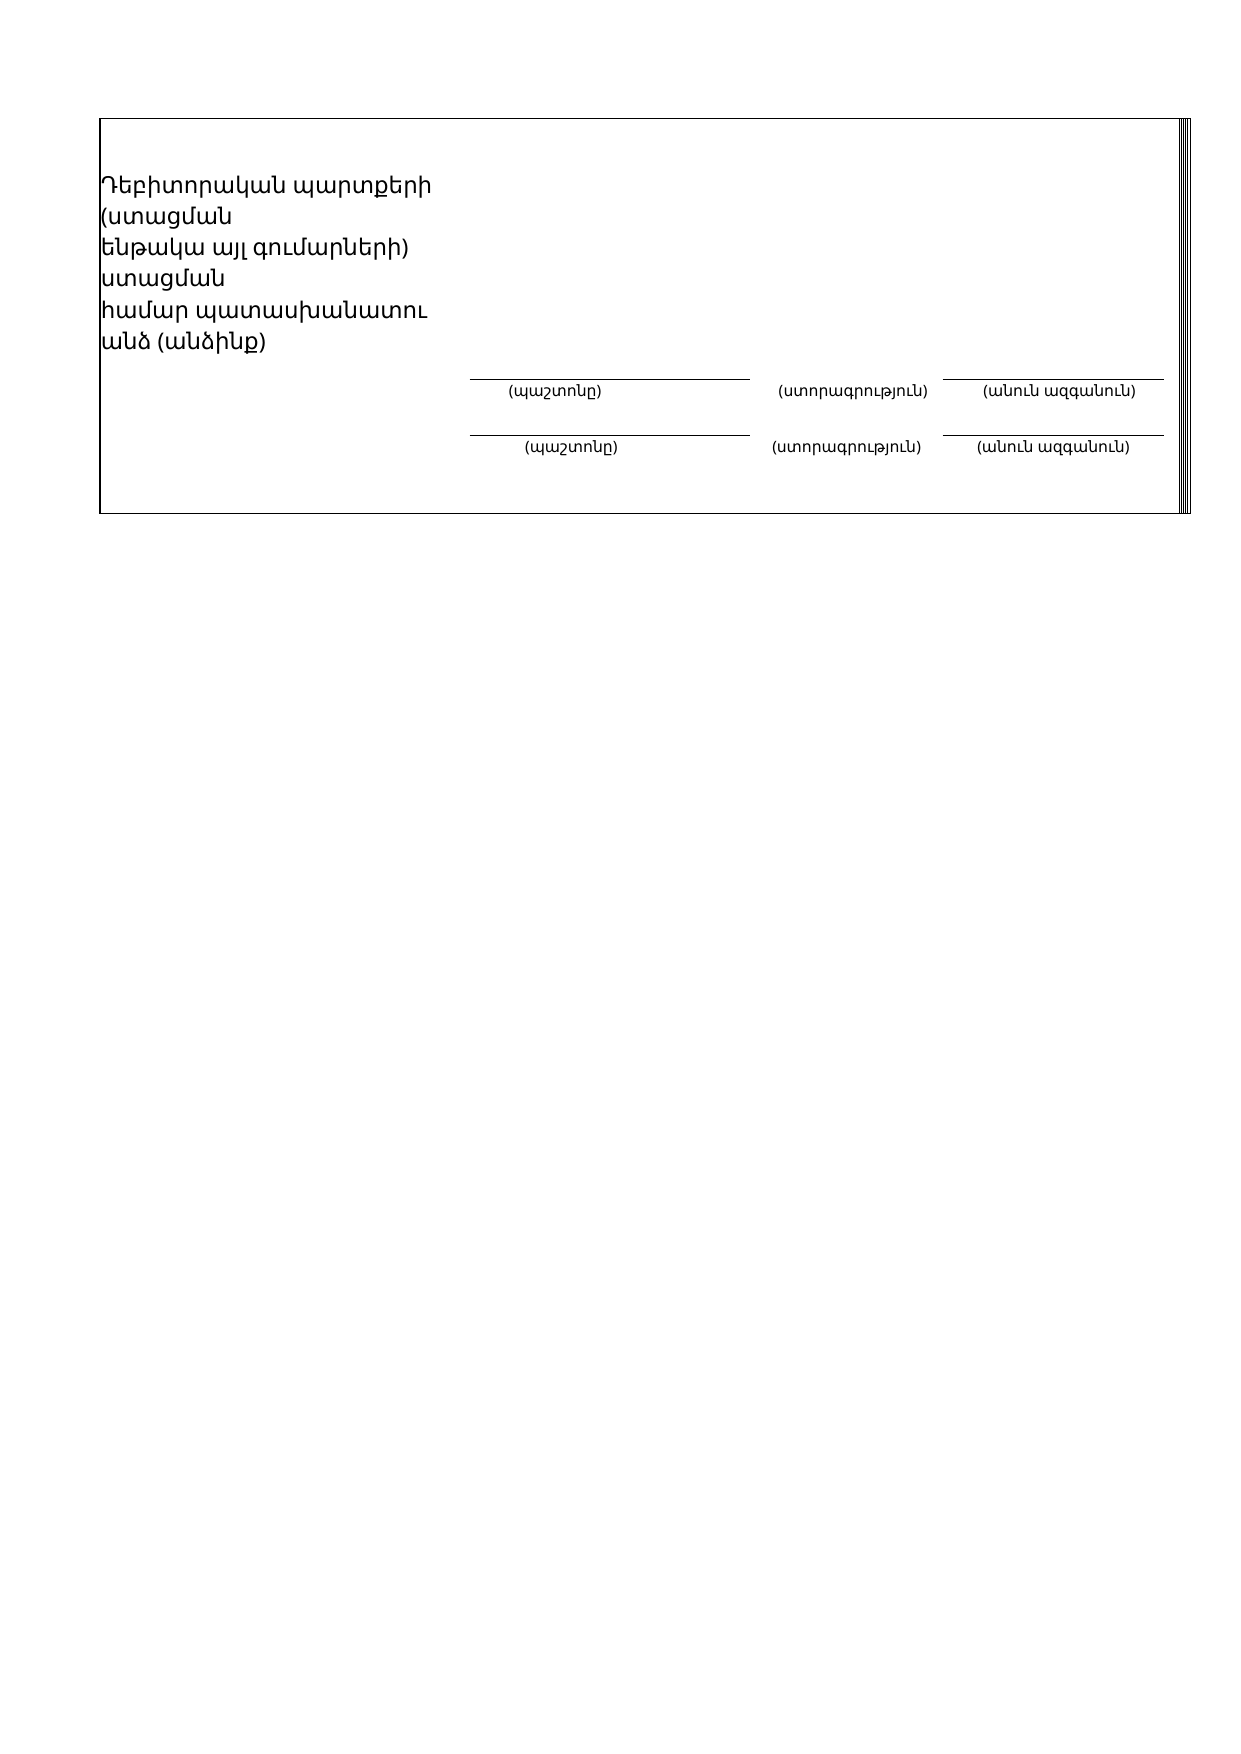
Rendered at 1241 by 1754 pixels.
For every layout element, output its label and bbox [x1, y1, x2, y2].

table_cell [101, 119, 1179, 513]
